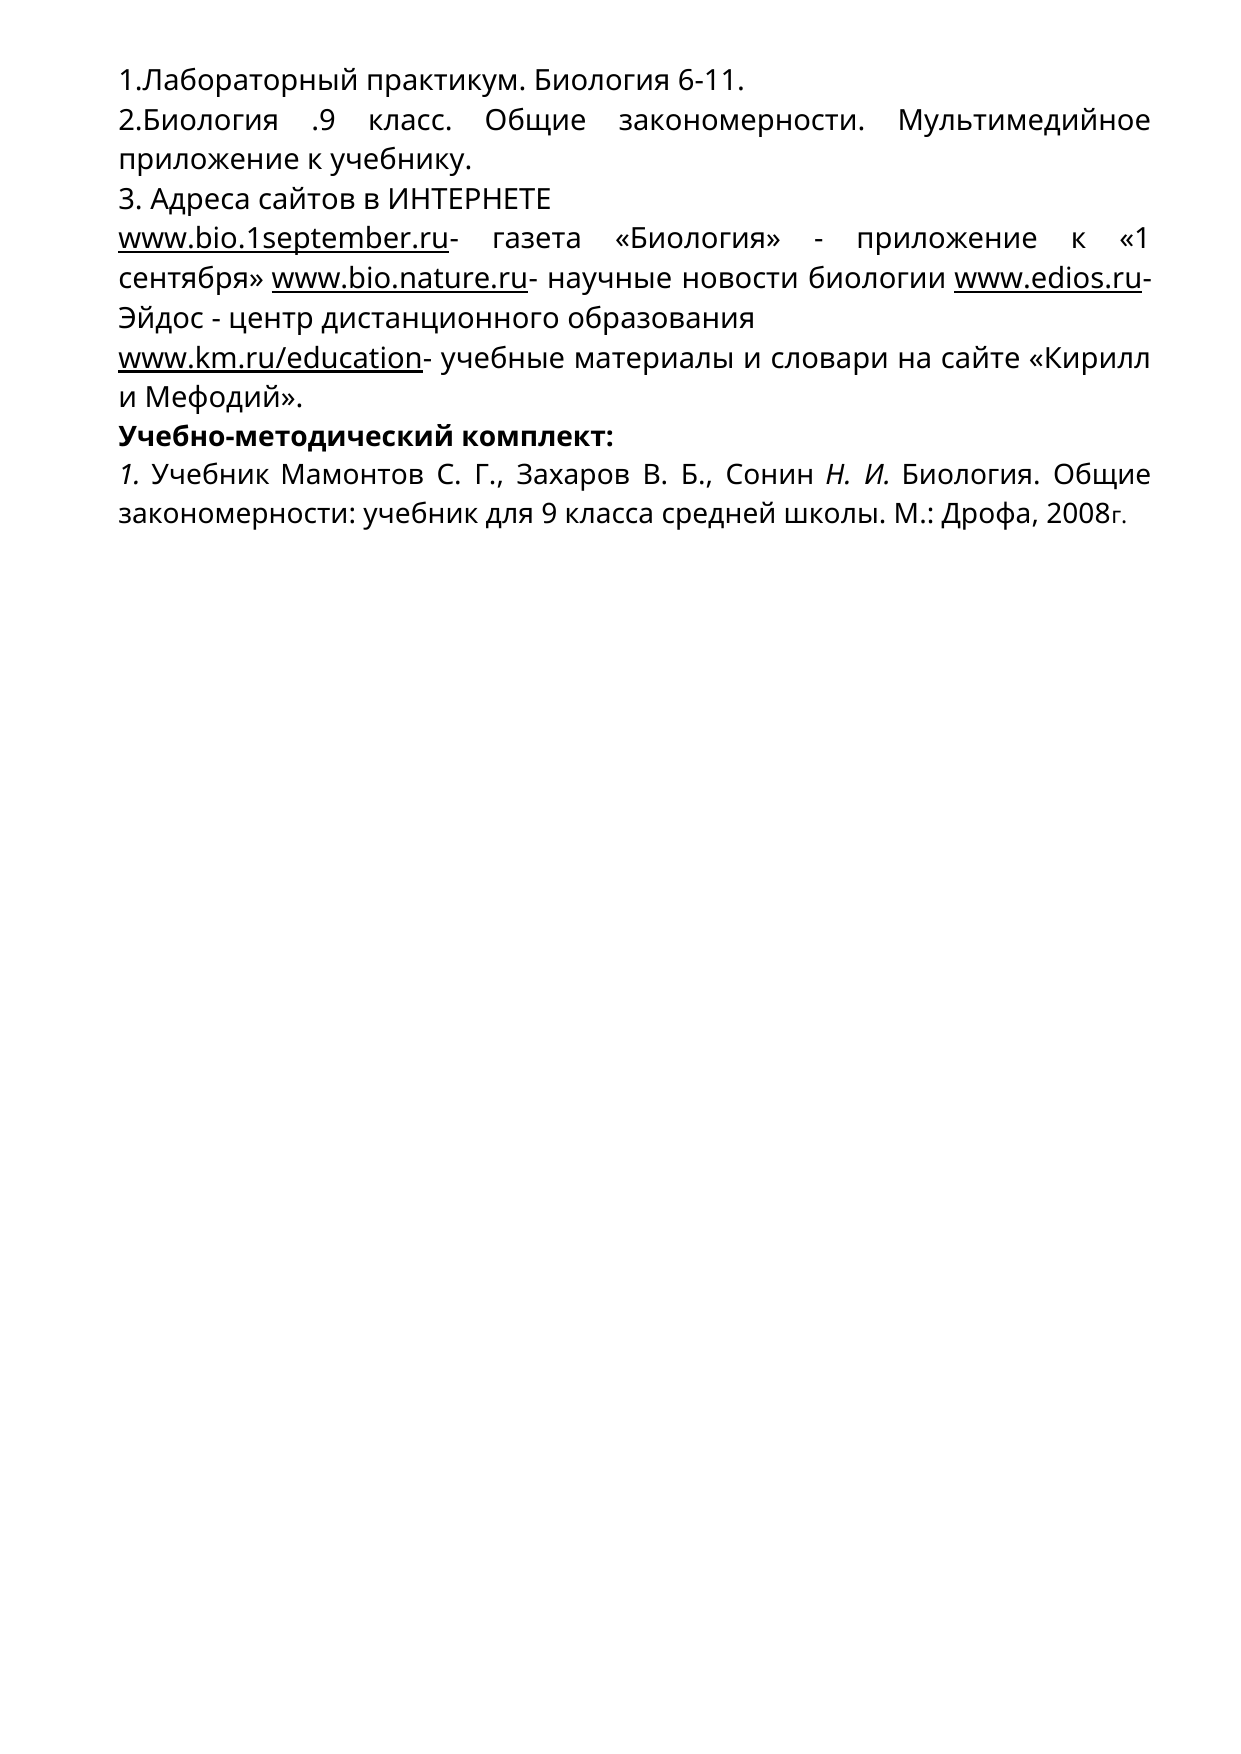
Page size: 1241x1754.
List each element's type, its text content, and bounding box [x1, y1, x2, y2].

text 3. Адреса сайтов в ИНТЕРНЕТЕ [118, 178, 1152, 218]
text 2.Биология .9 класс. Общие закономерности. Мультимедийное приложение к учебнику. [118, 99, 1152, 178]
text 1.Лабораторный практикум. Биология 6-11. [118, 59, 1152, 99]
text www.km.ru/education- учебные материалы и словари на сайте «Кирилл и Мефодий». [118, 337, 1152, 416]
text www.bio.1september.ru- газета «Биология» - приложение к «1 сентября» www.bio.nature.ru- научные новости биологии www.edios.ru- Эйдос - центр дистанционного образования [118, 218, 1152, 337]
text 1. Учебник Мамонтов С. Г., Захаров В. Б., Сонин Н. И. Биология. Общие закономерности: учебник для 9 класса средней школы. М.: Дрофа, 2008г. [118, 454, 1152, 531]
text Учебно-методический комплект: [118, 416, 1152, 454]
